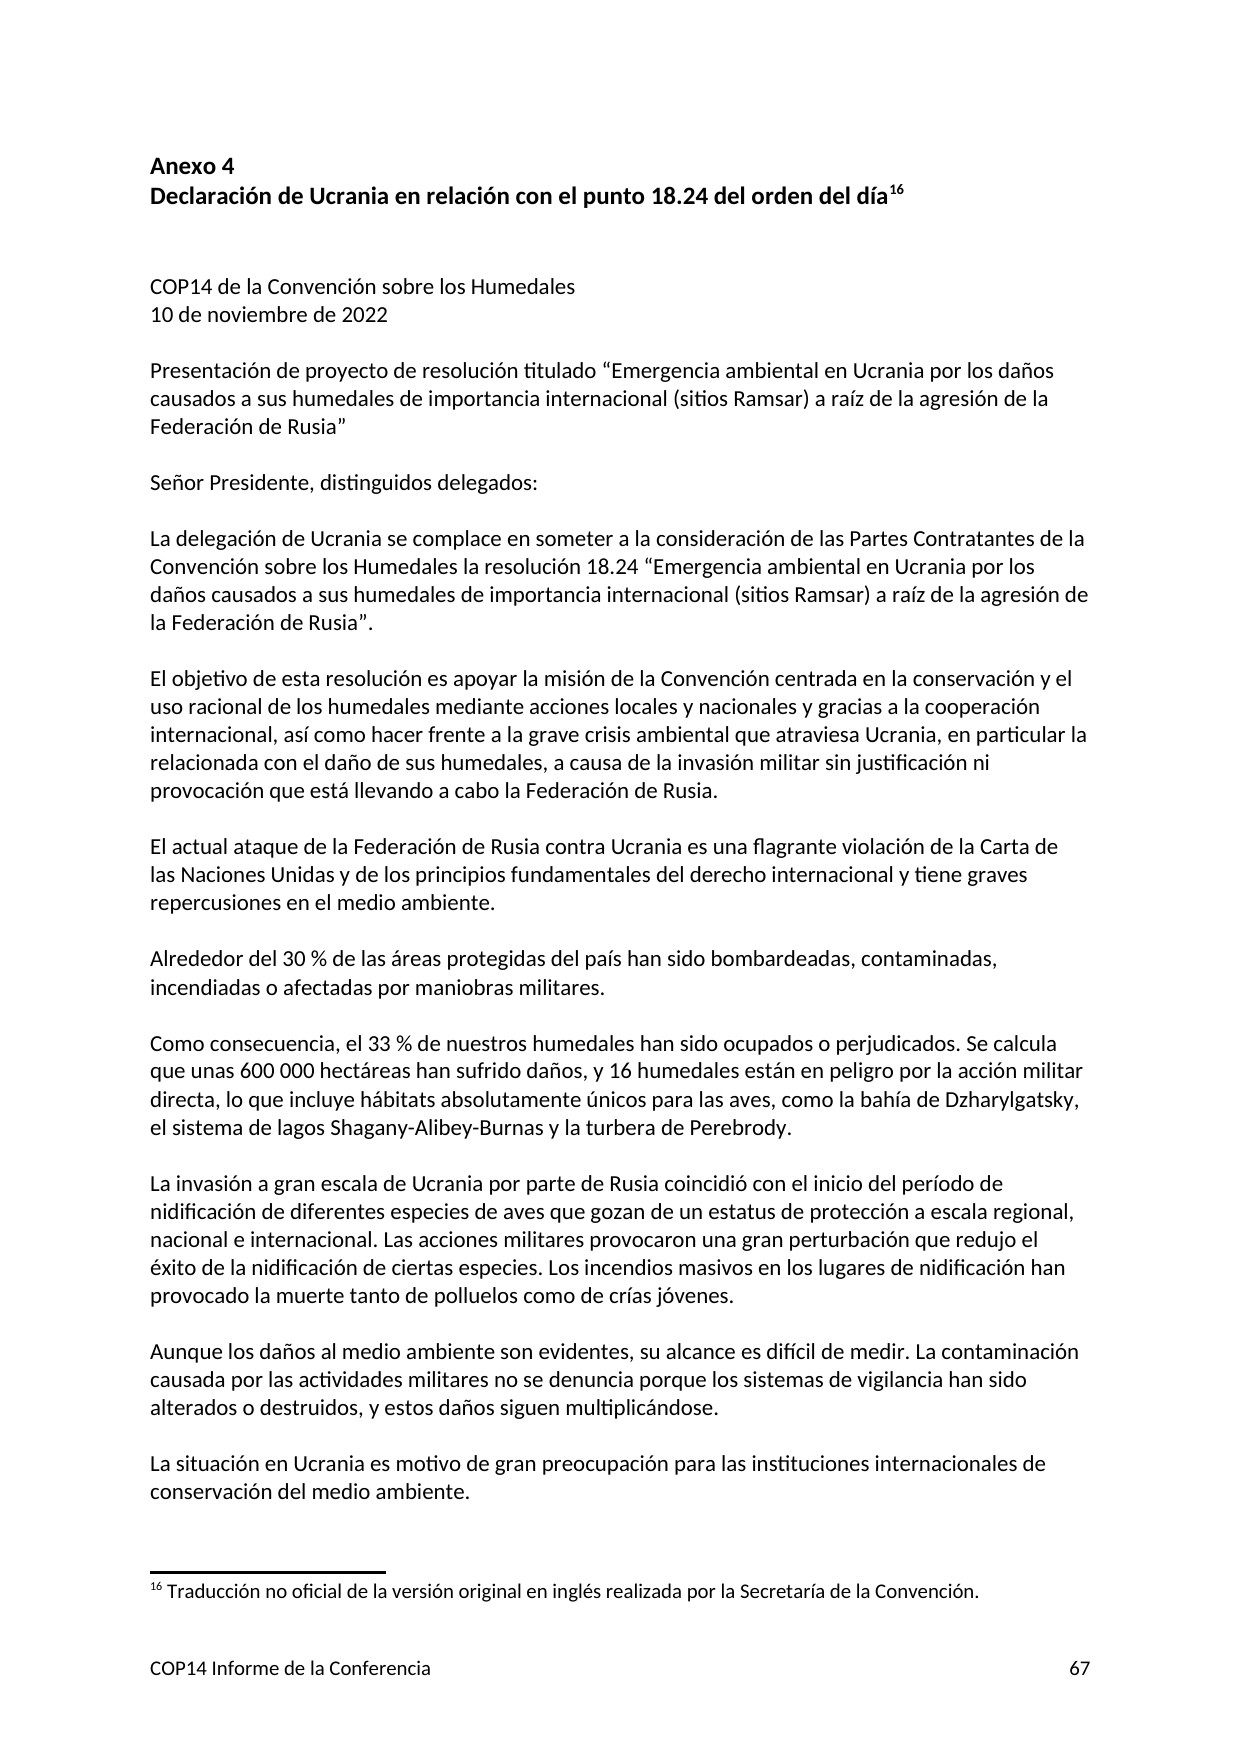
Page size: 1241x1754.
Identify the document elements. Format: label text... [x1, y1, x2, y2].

text La invasión a gran escala de Ucrania por parte de Rusia coincidió con el inicio del período de nidificación de diferentes especies de aves que gozan de un estatus de protección a escala regional, nacional e internacional. Las acciones militares provocaron una gran perturbación que redujo el éxito de la nidificación de ciertas especies. Los incendios masivos en los lugares de nidificación han provocado la muerte tanto de polluelos como de crías jóvenes. [150, 1169, 1090, 1309]
text La situación en Ucrania es motivo de gran preocupación para las instituciones internacionales de conservación del medio ambiente. [150, 1449, 1090, 1505]
text Presentación de proyecto de resolución titulado “Emergencia ambiental en Ucrania por los daños causados a sus humedales de importancia internacional (sitios Ramsar) a raíz de la agresión de la Federación de Rusia” [150, 356, 1090, 440]
text El actual ataque de la Federación de Rusia contra Ucrania es una flagrante violación de la Carta de las Naciones Unidas y de los principios fundamentales del derecho internacional y tiene graves repercusiones en el medio ambiente. [150, 832, 1090, 917]
text El objetivo de esta resolución es apoyar la misión de la Convención centrada en la conservación y el uso racional de los humedales mediante acciones locales y nacionales y gracias a la cooperación internacional, así como hacer frente a la grave crisis ambiental que atraviesa Ucrania, en particular la relacionada con el daño de sus humedales, a causa de la invasión militar sin justificación ni provocación que está llevando a cabo la Federación de Rusia. [150, 664, 1090, 804]
text 10 de noviembre de 2022 [150, 300, 1090, 328]
text COP14 de la Convención sobre los Humedales [150, 272, 1090, 300]
text Declaración de Ucrania en relación con el punto 18.24 del orden del día [150, 181, 1090, 211]
text Anexo 4 [150, 150, 1090, 181]
text Aunque los daños al medio ambiente son evidentes, su alcance es difícil de medir. La contaminación causada por las actividades militares no se denuncia porque los sistemas de vigilancia han sido alterados o destruidos, y estos daños siguen multiplicándose. [150, 1337, 1090, 1421]
text La delegación de Ucrania se complace en someter a la consideración de las Partes Contratantes de la Convención sobre los Humedales la resolución 18.24 “Emergencia ambiental en Ucrania por los daños causados a sus humedales de importancia internacional (sitios Ramsar) a raíz de la agresión de la Federación de Rusia”. [150, 524, 1090, 636]
text Alrededor del 30 % de las áreas protegidas del país han sido bombardeadas, contaminadas, incendiadas o afectadas por maniobras militares. [150, 944, 1090, 1001]
text Como consecuencia, el 33 % de nuestros humedales han sido ocupados o perjudicados. Se calcula que unas 600 000 hectáreas han sufrido daños, y 16 humedales están en peligro por la acción militar directa, lo que incluye hábitats absolutamente únicos para las aves, como la bahía de Dzharylgatsky, el sistema de lagos Shagany-Alibey-Burnas y la turbera de Perebrody. [150, 1029, 1090, 1141]
text Señor Presidente, distinguidos delegados: [150, 468, 1090, 496]
